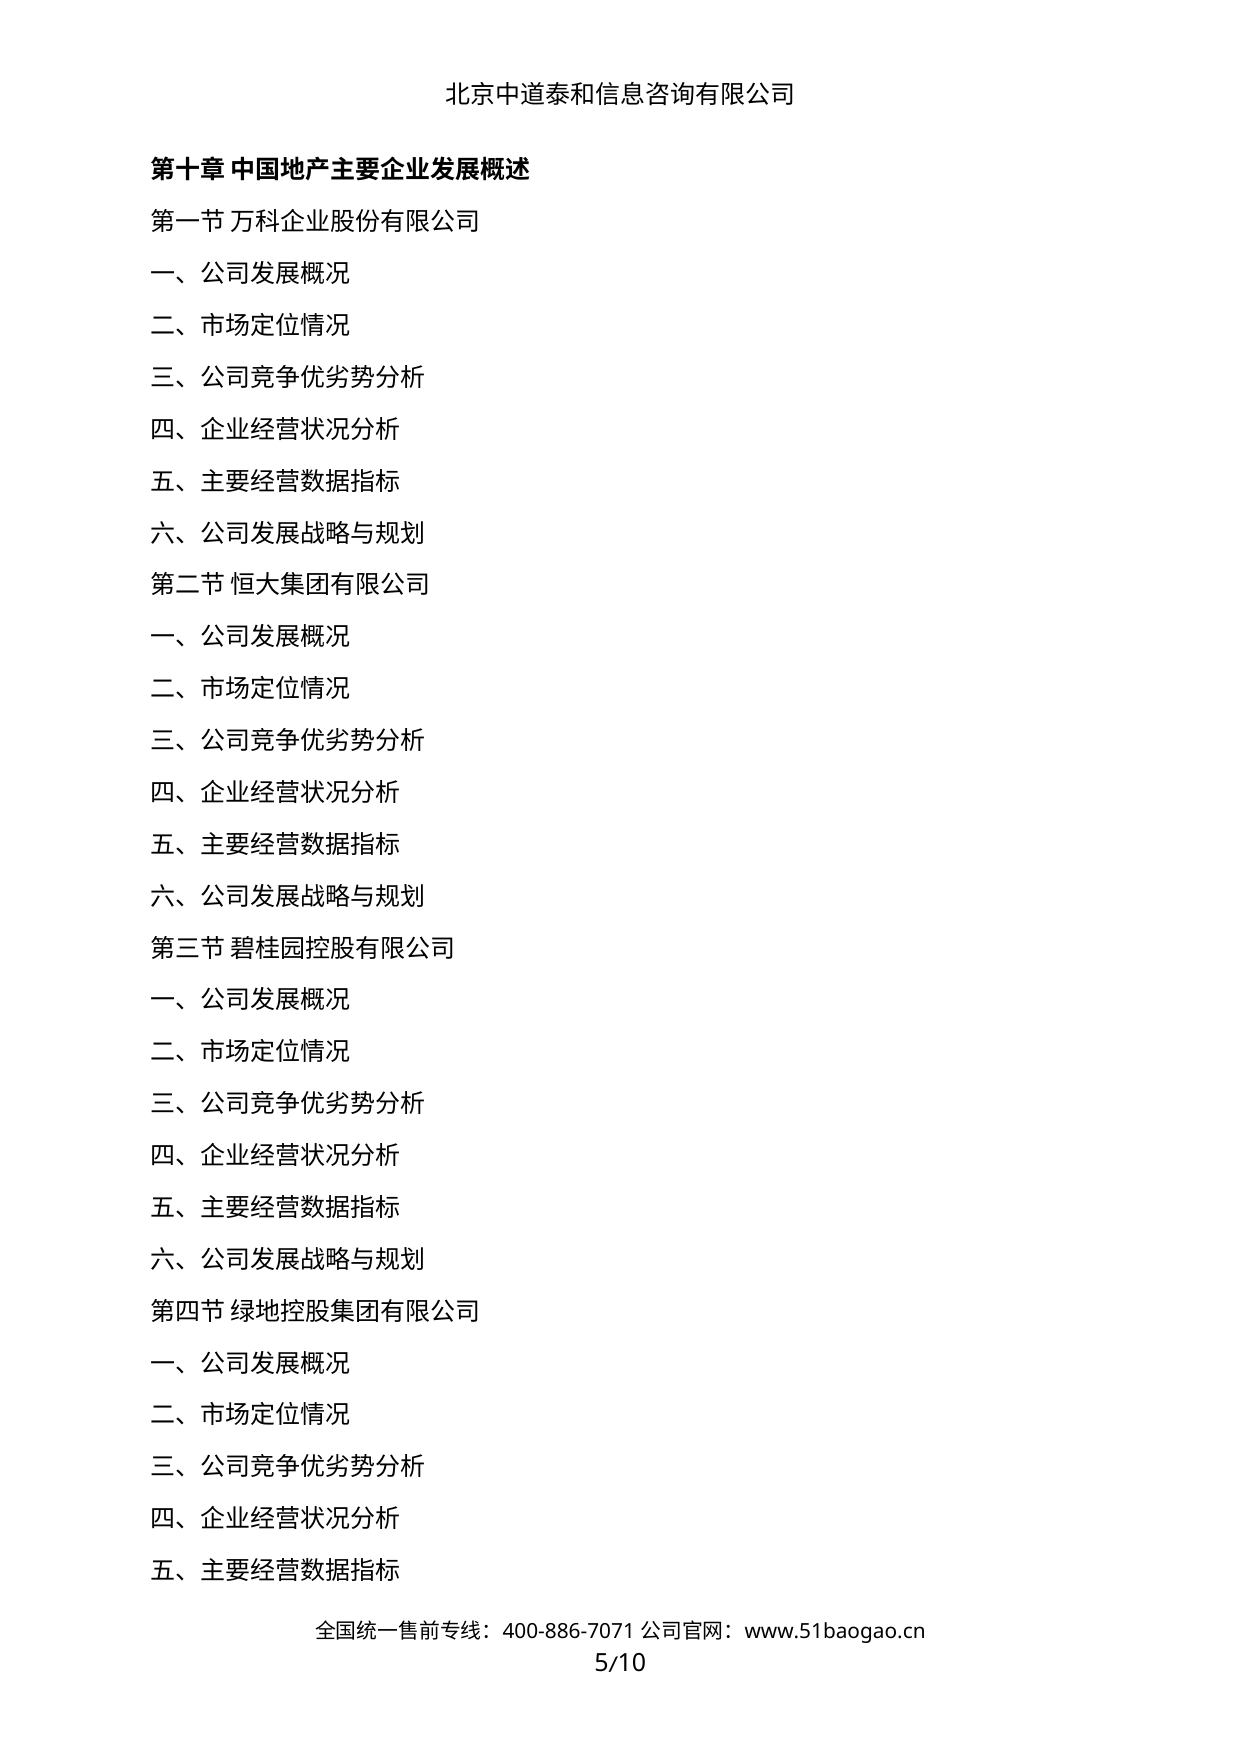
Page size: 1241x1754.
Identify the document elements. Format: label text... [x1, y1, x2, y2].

text 六、公司发展战略与规划 [150, 1239, 1090, 1276]
text 第十章 中国地产主要企业发展概述 [150, 150, 1090, 186]
text 三、公司竞争优劣势分析 [150, 1447, 1090, 1483]
text 一、公司发展概况 [150, 617, 1090, 653]
text 三、公司竞争优劣势分析 [150, 357, 1090, 394]
text 二、市场定位情况 [150, 669, 1090, 705]
text 五、主要经营数据指标 [150, 1187, 1090, 1224]
text 一、公司发展概况 [150, 1343, 1090, 1379]
text 五、主要经营数据指标 [150, 1551, 1090, 1587]
text 六、公司发展战略与规划 [150, 513, 1090, 549]
text 第三节 碧桂园控股有限公司 [150, 928, 1090, 964]
text 三、公司竞争优劣势分析 [150, 1084, 1090, 1120]
text 五、主要经营数据指标 [150, 461, 1090, 497]
text 四、企业经营状况分析 [150, 1499, 1090, 1535]
text 第二节 恒大集团有限公司 [150, 565, 1090, 601]
text 二、市场定位情况 [150, 1395, 1090, 1431]
text 第一节 万科企业股份有限公司 [150, 202, 1090, 238]
text 四、企业经营状况分析 [150, 772, 1090, 809]
text 二、市场定位情况 [150, 1032, 1090, 1068]
text 五、主要经营数据指标 [150, 824, 1090, 861]
text 第四节 绿地控股集团有限公司 [150, 1291, 1090, 1327]
text 六、公司发展战略与规划 [150, 876, 1090, 912]
text 三、公司竞争优劣势分析 [150, 721, 1090, 757]
text 四、企业经营状况分析 [150, 409, 1090, 446]
text 二、市场定位情况 [150, 306, 1090, 342]
text 一、公司发展概况 [150, 980, 1090, 1016]
text 一、公司发展概况 [150, 254, 1090, 290]
text 四、企业经营状况分析 [150, 1136, 1090, 1172]
